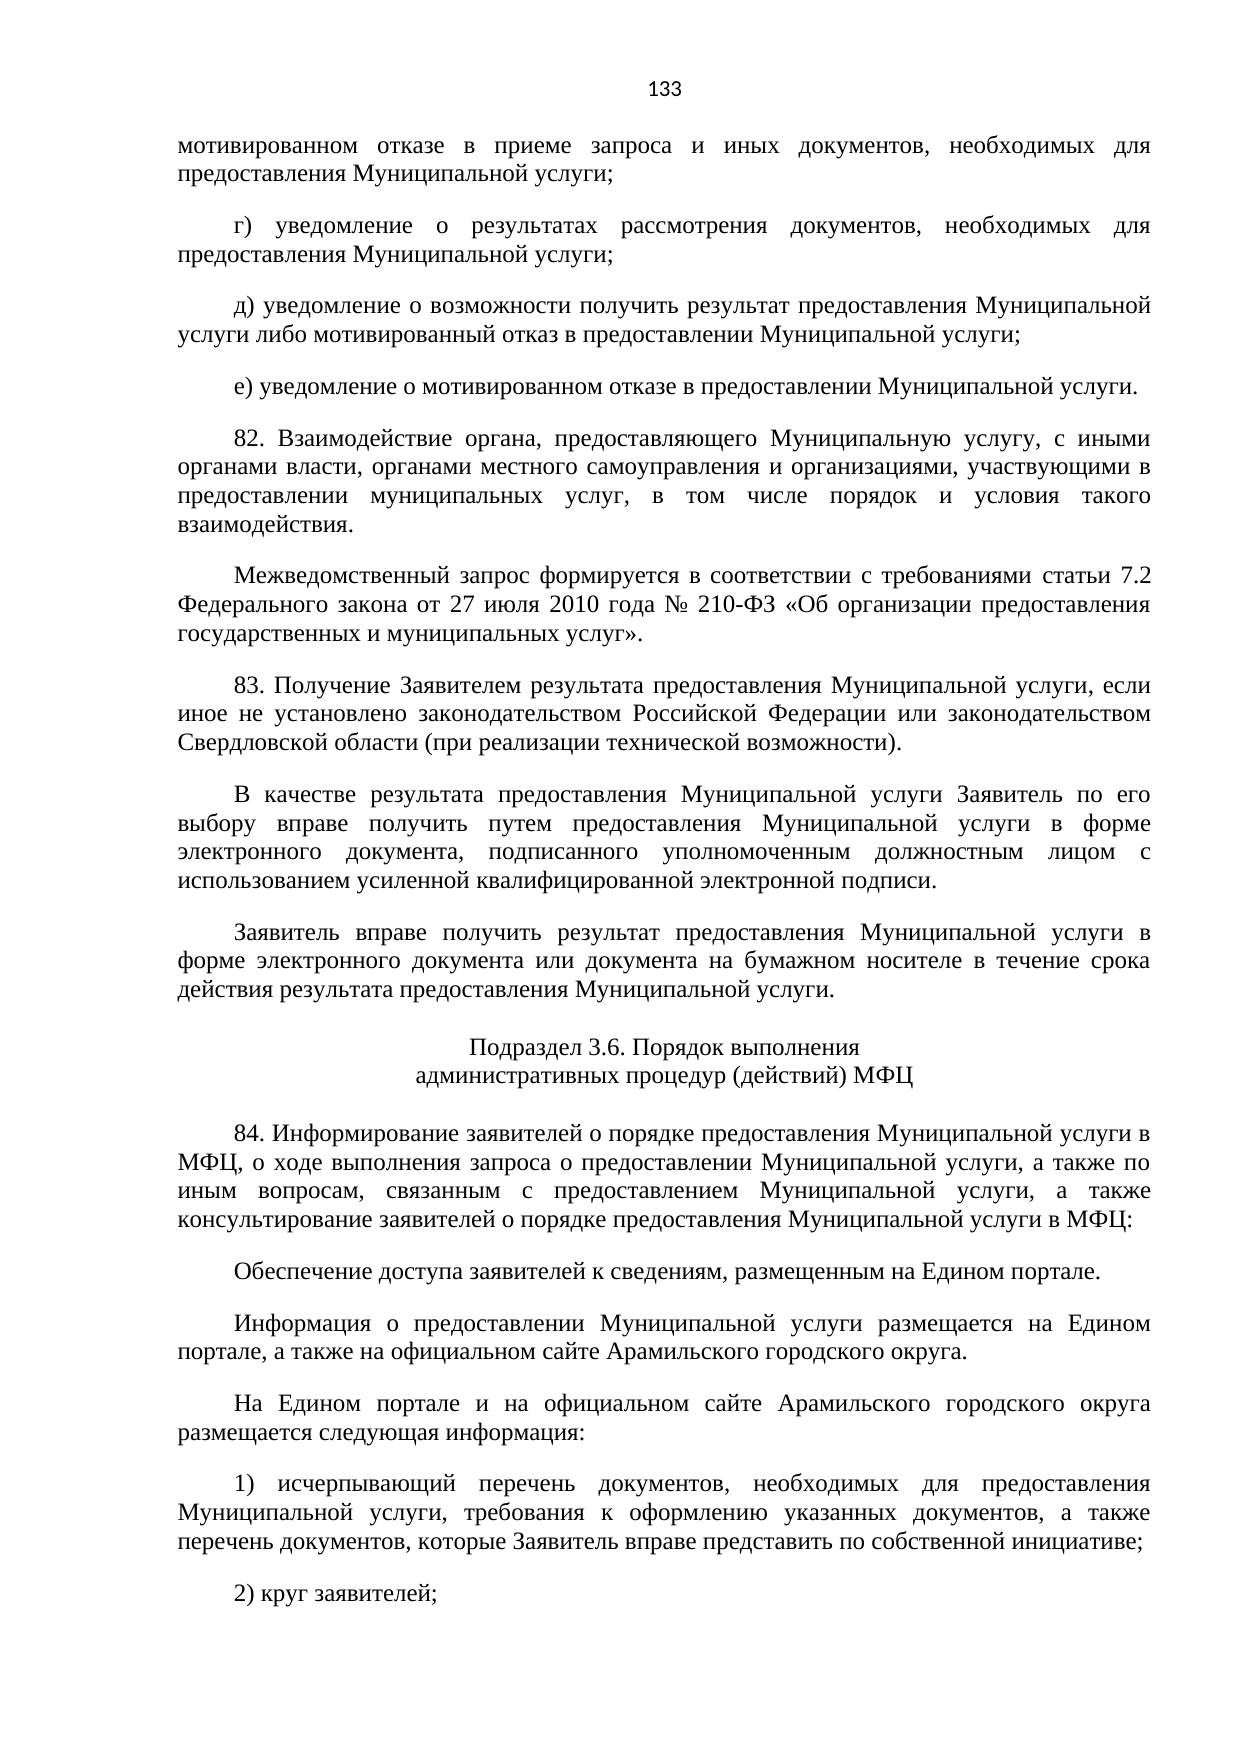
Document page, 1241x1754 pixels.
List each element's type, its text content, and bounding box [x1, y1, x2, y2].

text На Едином портале и на официальном сайте Арамильского городского округа размещается следующая информация: [177, 1388, 1152, 1446]
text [177, 130, 1152, 187]
title Подраздел 3.6. Порядок выполнения [177, 1032, 1152, 1061]
text В качестве результата предоставления Муниципальной услуги Заявитель по его выбору вправе получить путем предоставления Муниципальной услуги в форме электронного документа, подписанного уполномоченным должностным лицом с использованием усиленной квалифицированной электронной подписи. [177, 779, 1152, 894]
text 2) круг заявителей; [177, 1578, 1152, 1606]
text 82. Взаимодействие органа, предоставляющего Муниципальную услугу, с иными органами власти, органами местного самоуправления и организациями, участвующими в предоставлении муниципальных услуг, в том числе порядок и условия такого взаимодействия. [177, 423, 1152, 538]
text д) уведомление о возможности получить результат предоставления Муниципальной услуги либо мотивированный отказ в предоставлении Муниципальной услуги; [177, 291, 1152, 348]
text Информация о предоставлении Муниципальной услуги размещается на Едином портале, а также на официальном сайте Арамильского городского округа. [177, 1308, 1152, 1365]
text 1) исчерпывающий перечень документов, необходимых для предоставления Муниципальной услуги, требования к оформлению указанных документов, а также перечень документов, которые Заявитель вправе представить по собственной инициативе; [177, 1468, 1152, 1555]
title административных процедур (действий) МФЦ [177, 1061, 1152, 1089]
text Обеспечение доступа заявителей к сведениям, размещенным на Едином портале. [177, 1256, 1152, 1285]
text Межведомственный запрос формируется в соответствии с требованиями статьи 7.2 Федерального закона от 27 июля 2010 года № 210-ФЗ «Об организации предоставления государственных и муниципальных услуг». [177, 561, 1152, 647]
text 83. Получение Заявителем результата предоставления Муниципальной услуги, если иное не установлено законодательством Российской Федерации или законодательством Свердловской области (при реализации технической возможности). [177, 670, 1152, 756]
text е) уведомление о мотивированном отказе в предоставлении Муниципальной услуги. [177, 371, 1152, 400]
text 84. Информирование заявителей о порядке предоставления Муниципальной услуги в МФЦ, о ходе выполнения запроса о предоставлении Муниципальной услуги, а также по иным вопросам, связанным с предоставлением Муниципальной услуги, а также консультирование заявителей о порядке предоставления Муниципальной услуги в МФЦ: [177, 1118, 1152, 1233]
text Заявитель вправе получить результат предоставления Муниципальной услуги в форме электронного документа или документа на бумажном носителе в течение срока действия результата предоставления Муниципальной услуги. [177, 917, 1152, 1003]
text г) уведомление о результатах рассмотрения документов, необходимых для предоставления Муниципальной услуги; [177, 210, 1152, 268]
